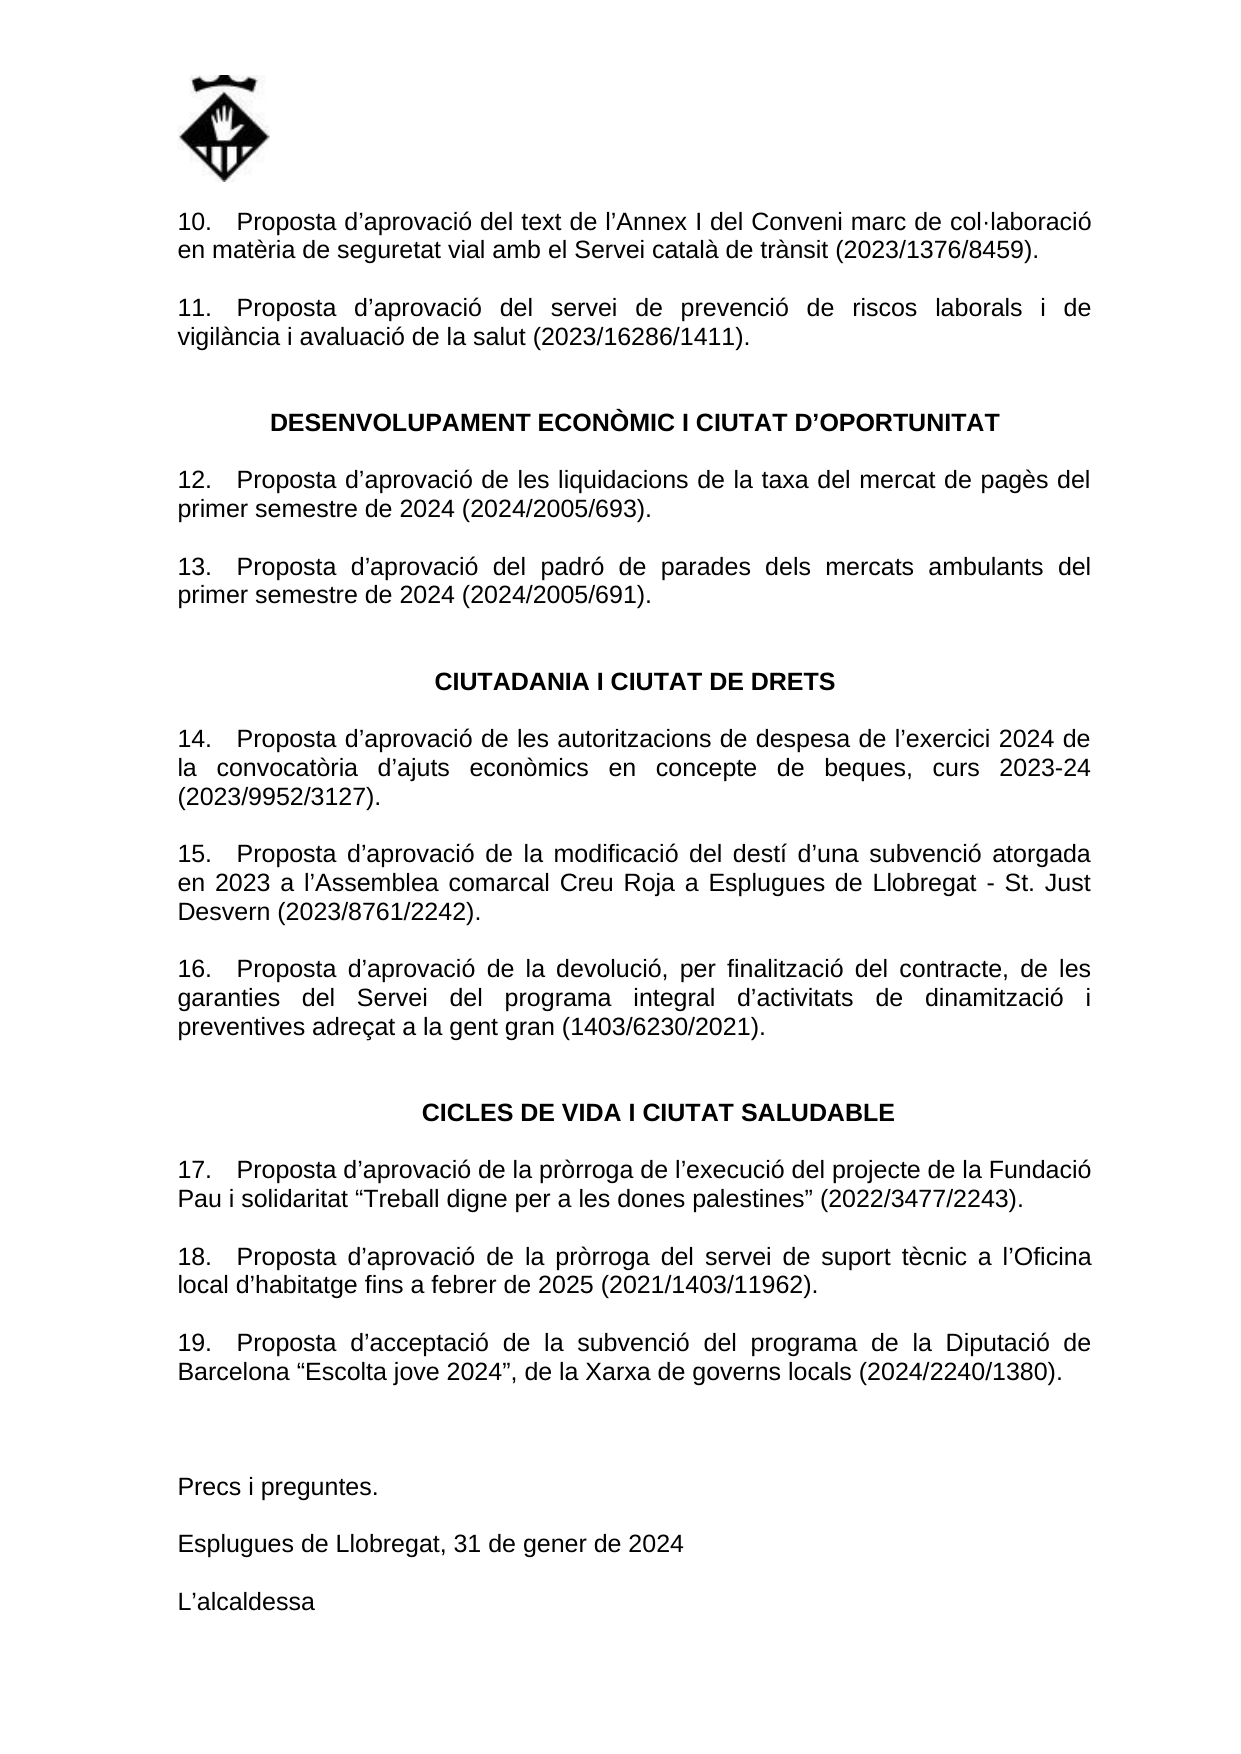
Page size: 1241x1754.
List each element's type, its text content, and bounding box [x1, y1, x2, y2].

picture [177, 75, 270, 182]
text DESENVOLUPAMENT ECONÒMIC I CIUTAT D’OPORTUNITAT [177, 408, 1093, 437]
text L’alcaldessa [177, 1587, 1093, 1616]
list Proposta d’aprovació de les liquidacions de la taxa del mercat de pagès del primer semestre de 2024 (2024/2005/693). [177, 466, 1093, 523]
list Proposta d’acceptació de la subvenció del programa de la Diputació de Barcelona “Escolta jove 2024”, de la Xarxa de governs locals (2024/2240/1380). [177, 1328, 1093, 1386]
list Proposta d’aprovació de la pròrroga de l’execució del projecte de la Fundació Pau i solidaritat “Treball digne per a les dones palestines” (2022/3477/2243). [177, 1156, 1093, 1213]
list Proposta d’aprovació de la devolució, per finalització del contracte, de les garanties del Servei del programa integral d’activitats de dinamització i preventives adreçat a la gent gran (1403/6230/2021). [177, 954, 1093, 1041]
list Proposta d’aprovació del servei de prevenció de riscos laborals i de vigilància i avaluació de la salut (2023/16286/1411). [177, 293, 1093, 351]
list Proposta d’aprovació de les autoritzacions de despesa de l’exercici 2024 de la convocatòria d’ajuts econòmics en concepte de beques, curs 2023-24 (2023/9952/3127). [177, 724, 1093, 811]
list Proposta d’aprovació del text de l’Annex I del Conveni marc de col·laboració en matèria de seguretat vial amb el Servei català de trànsit (2023/1376/8459). [177, 207, 1093, 264]
list Proposta d’aprovació de la modificació del destí d’una subvenció atorgada en 2023 a l’Assemblea comarcal Creu Roja a Esplugues de Llobregat - St. Just Desvern (2023/8761/2242). [177, 839, 1093, 926]
text Esplugues de Llobregat, 31 de gener de 2024 [177, 1529, 1093, 1558]
list Proposta d’aprovació del padró de parades dels mercats ambulants del primer semestre de 2024 (2024/2005/691). [177, 552, 1093, 609]
list Proposta d’aprovació de la pròrroga del servei de suport tècnic a l’Oficina local d’habitatge fins a febrer de 2025 (2021/1403/11962). [177, 1242, 1093, 1299]
text Precs i preguntes. [177, 1472, 1093, 1501]
text CICLES DE VIDA I CIUTAT SALUDABLE [177, 1098, 1140, 1127]
text CIUTADANIA I CIUTAT DE DRETS [177, 667, 1093, 696]
